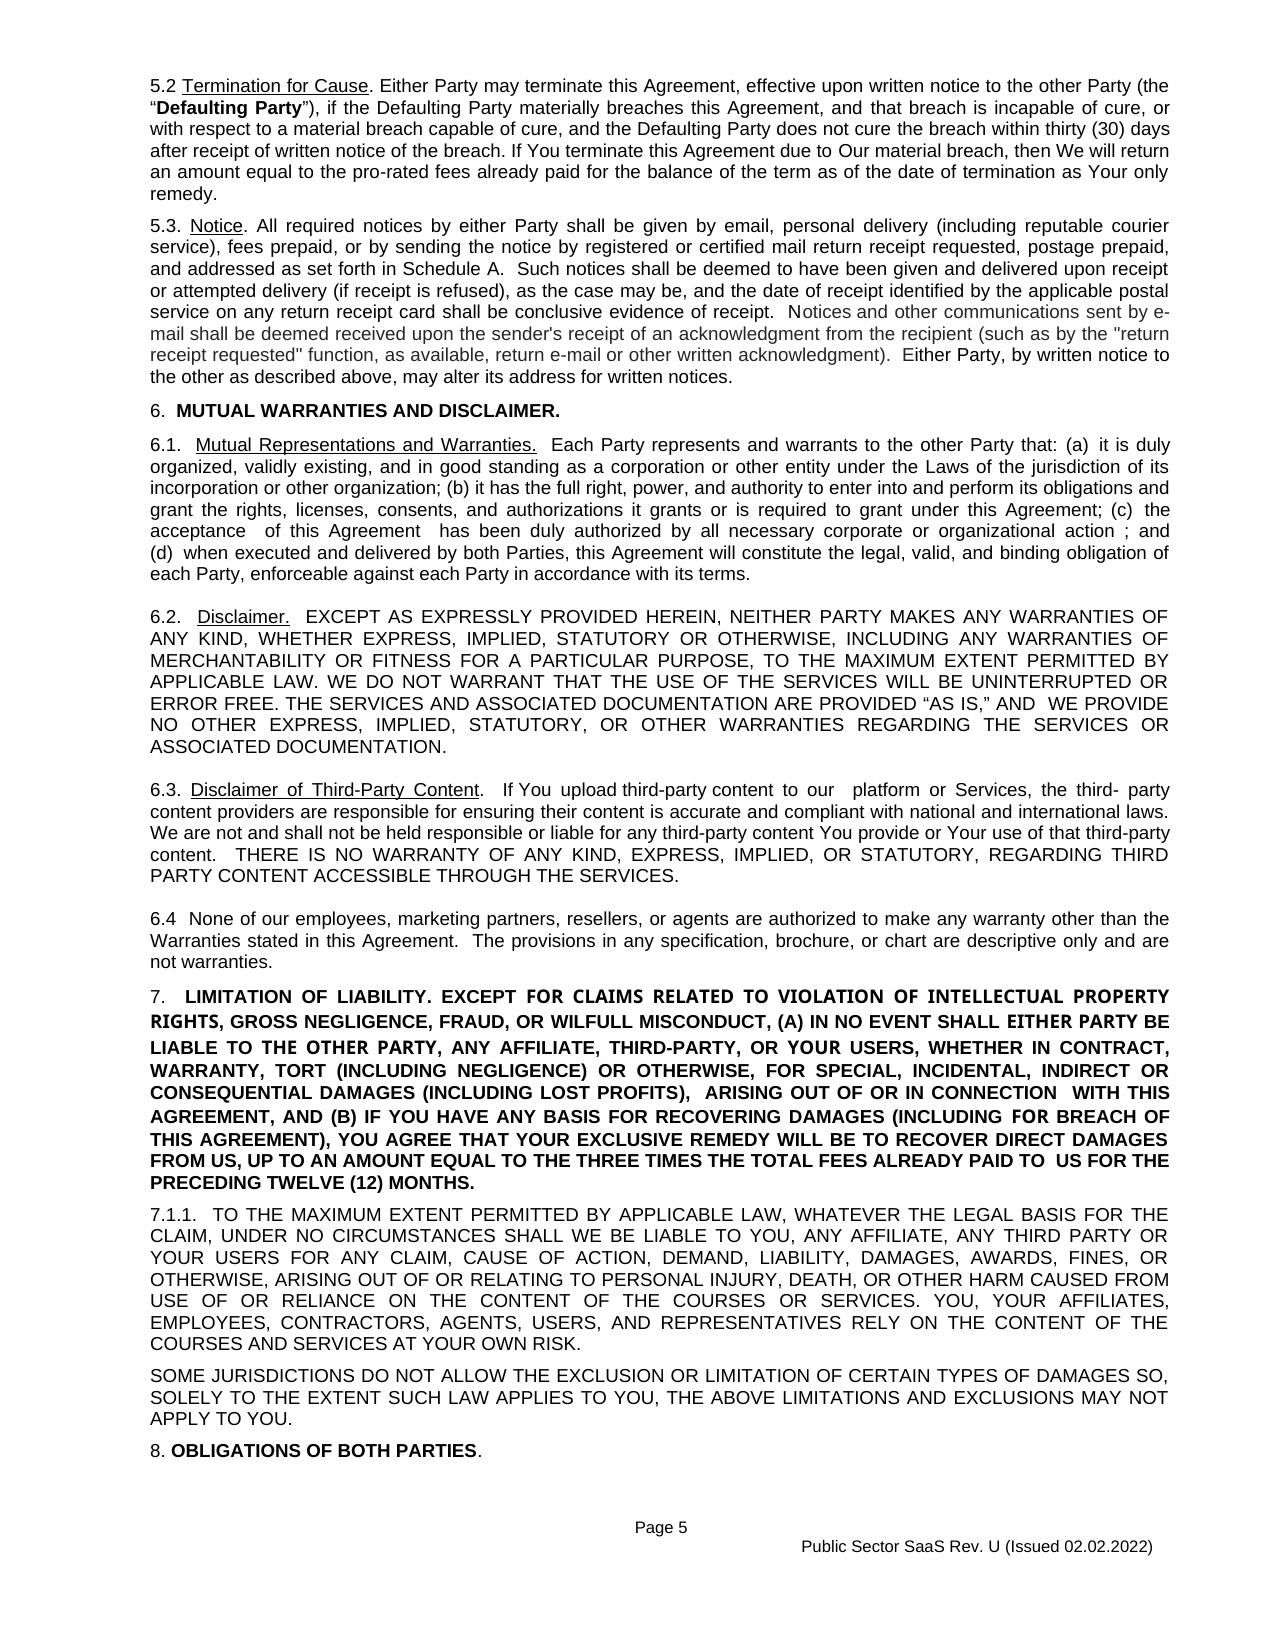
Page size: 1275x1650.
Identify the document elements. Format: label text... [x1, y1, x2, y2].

text 6.2. Disclaimer. EXCEPT AS EXPRESSLY PROVIDED HEREIN, NEITHER PARTY MAKES ANY WARRANTIES OF ANY KIND, WHETHER EXPRESS, IMPLIED, STATUTORY OR OTHERWISE, INCLUDING ANY WARRANTIES OF MERCHANTABILITY OR FITNESS FOR A PARTICULAR PURPOSE, TO THE MAXIMUM EXTENT PERMITTED BY APPLICABLE LAW. WE DO NOT WARRANT THAT THE USE OF THE SERVICES WILL BE UNINTERRUPTED OR ERROR FREE. THE SERVICES AND ASSOCIATED DOCUMENTATION ARE PROVIDED “AS IS,” AND WE PROVIDE NO OTHER EXPRESS, IMPLIED, STATUTORY, OR OTHER WARRANTIES REGARDING THE SERVICES OR ASSOCIATED DOCUMENTATION. [150, 606, 1170, 757]
text 7. LIMITATION OF LIABILITY. EXCEPT for claims related to violation of intellectual property rights, GROSS NEGLIGENCE, FRAUD, OR WILFULL MISCONDUCT, (A) IN NO EVENT SHALL either party BE LIABLE TO the other party, ANY AFFILIATE, THIRD-PARTY, OR your USERS, WHETHER IN CONTRACT, WARRANTY, TORT (INCLUDING NEGLIGENCE) OR OTHERWISE, FOR SPECIAL, INCIDENTAL, INDIRECT OR CONSEQUENTIAL DAMAGES (INCLUDING LOST PROFITS), ARISING OUT OF OR IN CONNECTION WITH THIS AGREEMENT, AND (B) IF YOU HAVE ANY BASIS FOR RECOVERING DAMAGES (INCLUDING for BREACH OF THIS AGREEMENT), YOU AGREE THAT YOUR EXCLUSIVE REMEDY WILL BE TO RECOVER DIRECT DAMAGES FROM US, UP TO AN AMOUNT EQUAL TO THE THREE TIMES THE TOTAL FEES ALREADY PAID TO US FOR THE PRECEDING TWELVE (12) MONTHS. [150, 983, 1170, 1193]
text 5.3. Notice. All required notices by either Party shall be given by email, personal delivery (including reputable courier service), fees prepaid, or by sending the notice by registered or certified mail return receipt requested, postage prepaid, and addressed as set forth in Schedule A. Such notices shall be deemed to have been given and delivered upon receipt or attempted delivery (if receipt is refused), as the case may be, and the date of receipt identified by the applicable postal service on any return receipt card shall be conclusive evidence of receipt. Notices and other communications sent by e-mail shall be deemed received upon the sender's receipt of an acknowledgment from the recipient (such as by the "return receipt requested" function, as available, return e-mail or other written acknowledgment). Either Party, by written notice to the other as described above, may alter its address for written notices. [150, 215, 1170, 344]
text 6.4 None of our employees, marketing partners, resellers, or agents are authorized to make any warranty other than the Warranties stated in this Agreement. The provisions in any specification, brochure, or chart are descriptive only and are not warranties. [150, 908, 1170, 973]
text 5.2 Termination for Cause. Either Party may terminate this Agreement, effective upon written notice to the other Party (the “Defaulting Party”), if the Defaulting Party materially breaches this Agreement, and that breach is incapable of cure, or with respect to a material breach capable of cure, and the Defaulting Party does not cure the breach within thirty (30) days after receipt of written notice of the breach. If You terminate this Agreement due to Our material breach, then We will return an amount equal to the pro-rated fees already paid for the balance of the term as of the date of termination as Your only remedy. [150, 75, 1170, 204]
text 7.1.1. TO THE MAXIMUM EXTENT PERMITTED BY APPLICABLE LAW, WHATEVER THE LEGAL BASIS FOR THE CLAIM, UNDER NO CIRCUMSTANCES SHALL WE BE LIABLE TO YOU, ANY AFFILIATE, ANY THIRD PARTY OR YOUR USERS FOR ANY CLAIM, CAUSE OF ACTION, DEMAND, LIABILITY, DAMAGES, AWARDS, FINES, OR OTHERWISE, ARISING OUT OF OR RELATING TO PERSONAL INJURY, DEATH, OR OTHER HARM CAUSED FROM USE OF OR RELIANCE ON THE CONTENT OF THE COURSES OR SERVICES. YOU, YOUR AFFILIATES, EMPLOYEES, CONTRACTORS, AGENTS, USERS, AND REPRESENTATIVES RELY ON THE CONTENT OF THE COURSES AND SERVICES AT YOUR OWN RISK. [150, 1204, 1170, 1354]
text SOME JURISDICTIONS DO NOT ALLOW THE EXCLUSION OR LIMITATION OF CERTAIN TYPES OF DAMAGES SO, SOLELY TO THE EXTENT SUCH LAW APPLIES TO YOU, THE ABOVE LIMITATIONS AND EXCLUSIONS MAY NOT APPLY TO YOU. [150, 1365, 1170, 1430]
text 6.3. Disclaimer of Third-Party Content. If You upload third-party content to our platform or Services, the third- party content providers are responsible for ensuring their content is accurate and compliant with national and international laws. We are not and shall not be held responsible or liable for any third-party content You provide or Your use of that third-party content. THERE IS NO WARRANTY OF ANY KIND, EXPRESS, IMPLIED, OR STATUTORY, REGARDING THIRD PARTY CONTENT ACCESSIBLE THROUGH THE SERVICES. [150, 779, 1170, 887]
text 6. MUTUAL WARRANTIES AND DISCLAIMER. [150, 400, 1170, 421]
text 8. OBLIGATIONS OF BOTH PARTIES. [150, 1440, 1170, 1462]
text 6.1. Mutual Representations and Warranties. Each Party represents and warrants to the other Party that: (a) it is duly organized, validly existing, and in good standing as a corporation or other entity under the Laws of the jurisdiction of its incorporation or other organization; (b) it has the full right, power, and authority to enter into and perform its obligations and grant the rights, licenses, consents, and authorizations it grants or is required to grant under this Agreement; (c) the acceptance of this Agreement has been duly authorized by all necessary corporate or organizational action ; and (d) when executed and delivered by both Parties, this Agreement will constitute the legal, valid, and binding obligation of each Party, enforceable against each Party in accordance with its terms. [150, 434, 1170, 585]
